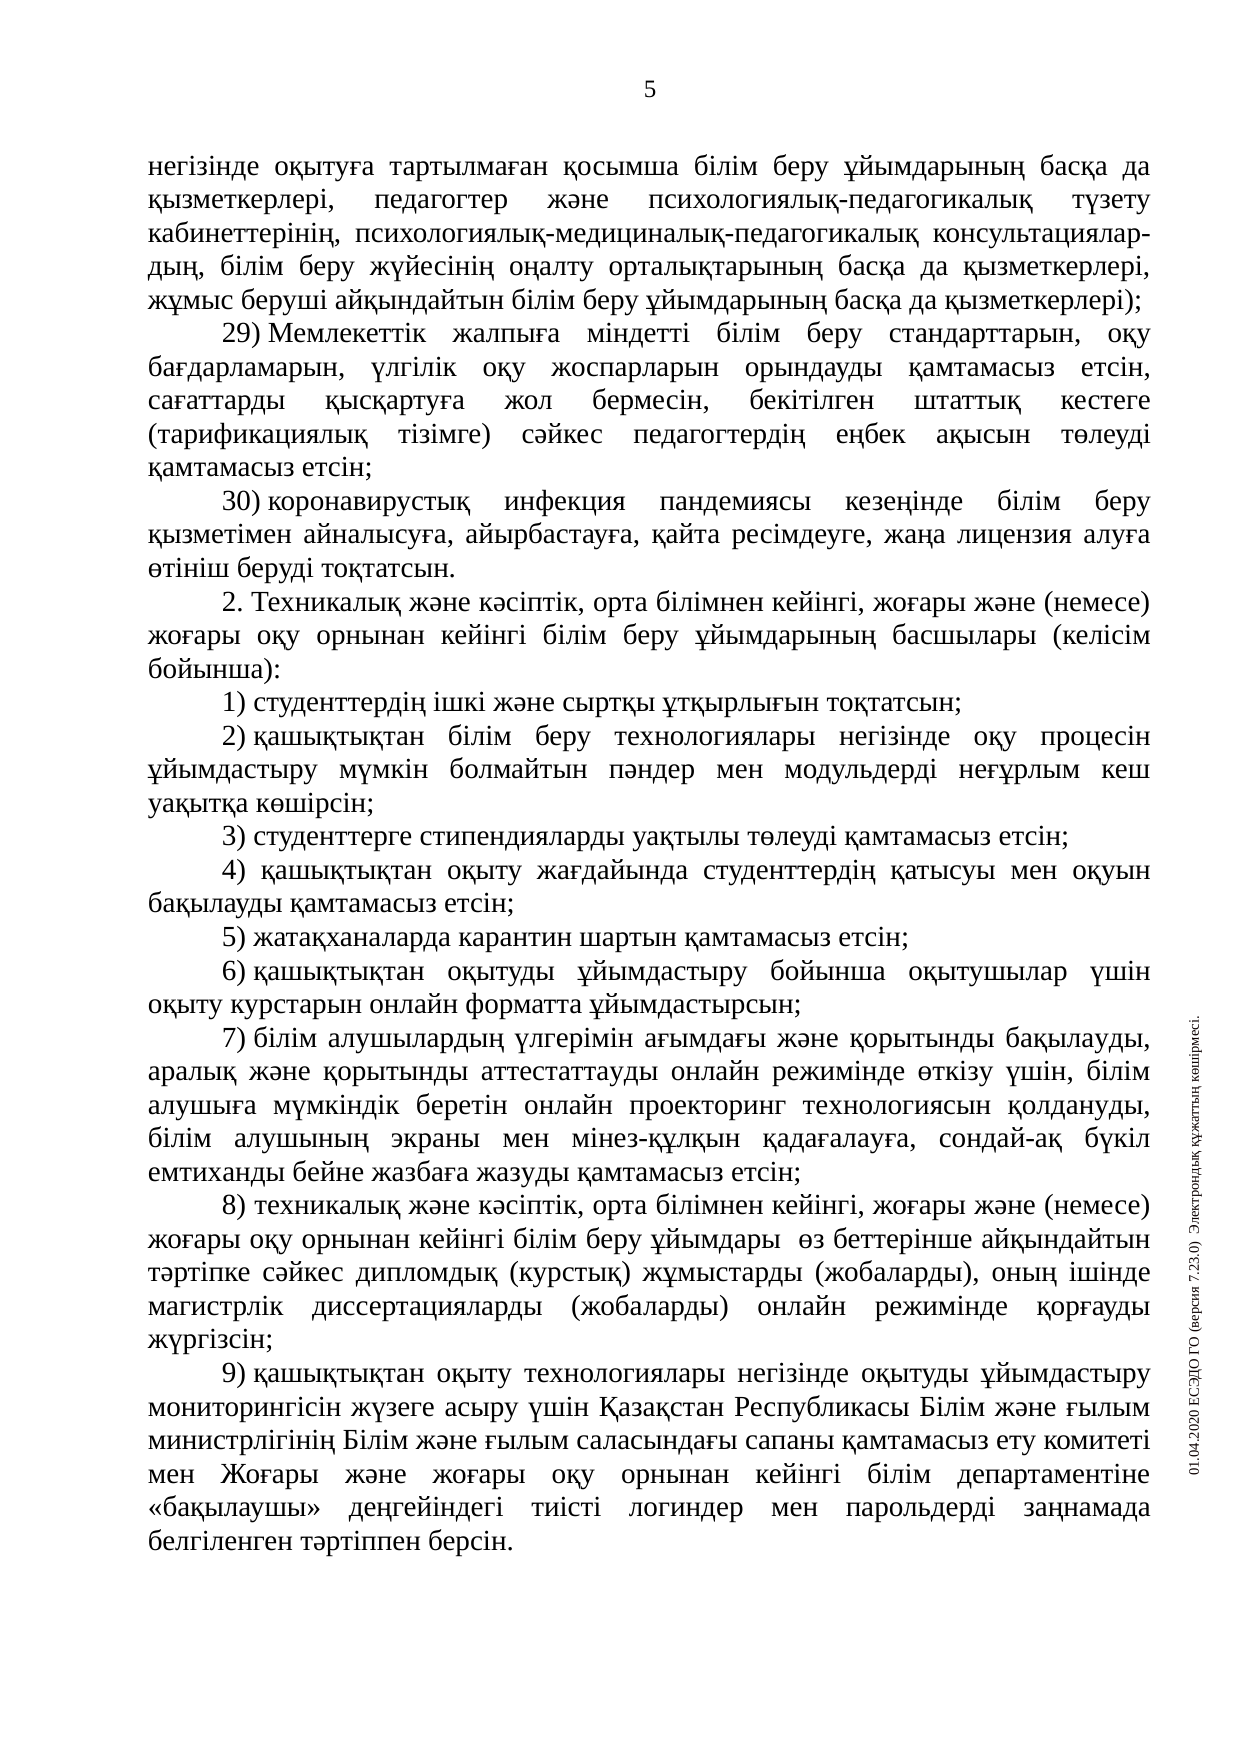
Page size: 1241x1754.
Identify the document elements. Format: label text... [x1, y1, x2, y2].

text 7) білім алушылардың үлгерімін ағымдағы және қорытынды бақылауды, аралық және қорытынды аттестаттауды онлайн режимінде өткізу үшін, білім алушыға мүмкіндік беретін онлайн проекторинг технологиясын қолдануды, білім алушының экраны мен мінез-құлқын қадағалауға, сондай-ақ бүкіл емтиханды бейне жазбаға жазуды қамтамасыз етсін; [148, 1020, 1152, 1187]
text 6) қашықтықтан оқытуды ұйымдастыру бойынша оқытушылар үшін оқыту курстарын онлайн форматта ұйымдастырсын; [148, 953, 1152, 1020]
text 9) қашықтықтан оқыту технологиялары негізінде оқытуды ұйымдастыру мониторингісін жүзеге асыру үшін Қазақстан Республикасы Білім және ғылым министрлігінің Білім және ғылым саласындағы сапаны қамтамасыз ету комитеті мен Жоғары және жоғары оқу орнынан кейінгі білім департаментіне «бақылаушы» деңгейіндегі тиісті логиндер мен парольдерді заңнамада белгіленген тәртіппен берсін. [148, 1355, 1152, 1556]
text 1) студенттердің ішкі және сыртқы ұтқырлығын тоқтатсын; [148, 684, 1152, 718]
text 2) қашықтықтан білім беру технологиялары негізінде оқу процесін ұйымдастыру мүмкін болмайтын пәндер мен модульдерді неғұрлым кеш уақытқа көшірсін; [148, 718, 1152, 818]
text 4) қашықтықтан оқыту жағдайында студенттердің қатысуы мен оқуын бақылауды қамтамасыз етсін; [148, 852, 1152, 919]
text 8) техникалық және кәсіптік, орта білімнен кейінгі, жоғары және (немесе) жоғары оқу орнынан кейінгі білім беру ұйымдары өз беттерінше айқындайтын тәртіпке сәйкес дипломдық (курстық) жұмыстарды (жобаларды), оның ішінде магистрлік диссертацияларды (жобаларды) онлайн режимінде қорғауды жүргізсін; [148, 1187, 1152, 1355]
text 2. Техникалық және кәсіптік, орта білімнен кейінгі, жоғары және (немесе) жоғары оқу орнынан кейінгі білім беру ұйымдарының басшылары (келісім бойынша): [148, 584, 1152, 684]
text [148, 148, 1152, 315]
text 30) коронавирустық инфекция пандемиясы кезеңінде білім беру қызметімен айналысуға, айырбастауға, қайта ресімдеуге, жаңа лицензия алуға өтініш беруді тоқтатсын. [148, 483, 1152, 584]
text 5) жатақханаларда карантин шартын қамтамасыз етсін; [148, 919, 1152, 953]
text 29) Мемлекеттік жалпыға міндетті білім беру стандарттарын, оқу бағдарламарын, үлгілік оқу жоспарларын орындауды қамтамасыз етсін, сағаттарды қысқартуға жол бермесін, бекітілген штаттық кестеге (тарификациялық тізімге) сәйкес педагогтердің еңбек ақысын төлеуді қамтамасыз етсін; [148, 315, 1152, 483]
text 3) студенттерге стипендияларды уақтылы төлеуді қамтамасыз етсін; [148, 818, 1152, 852]
